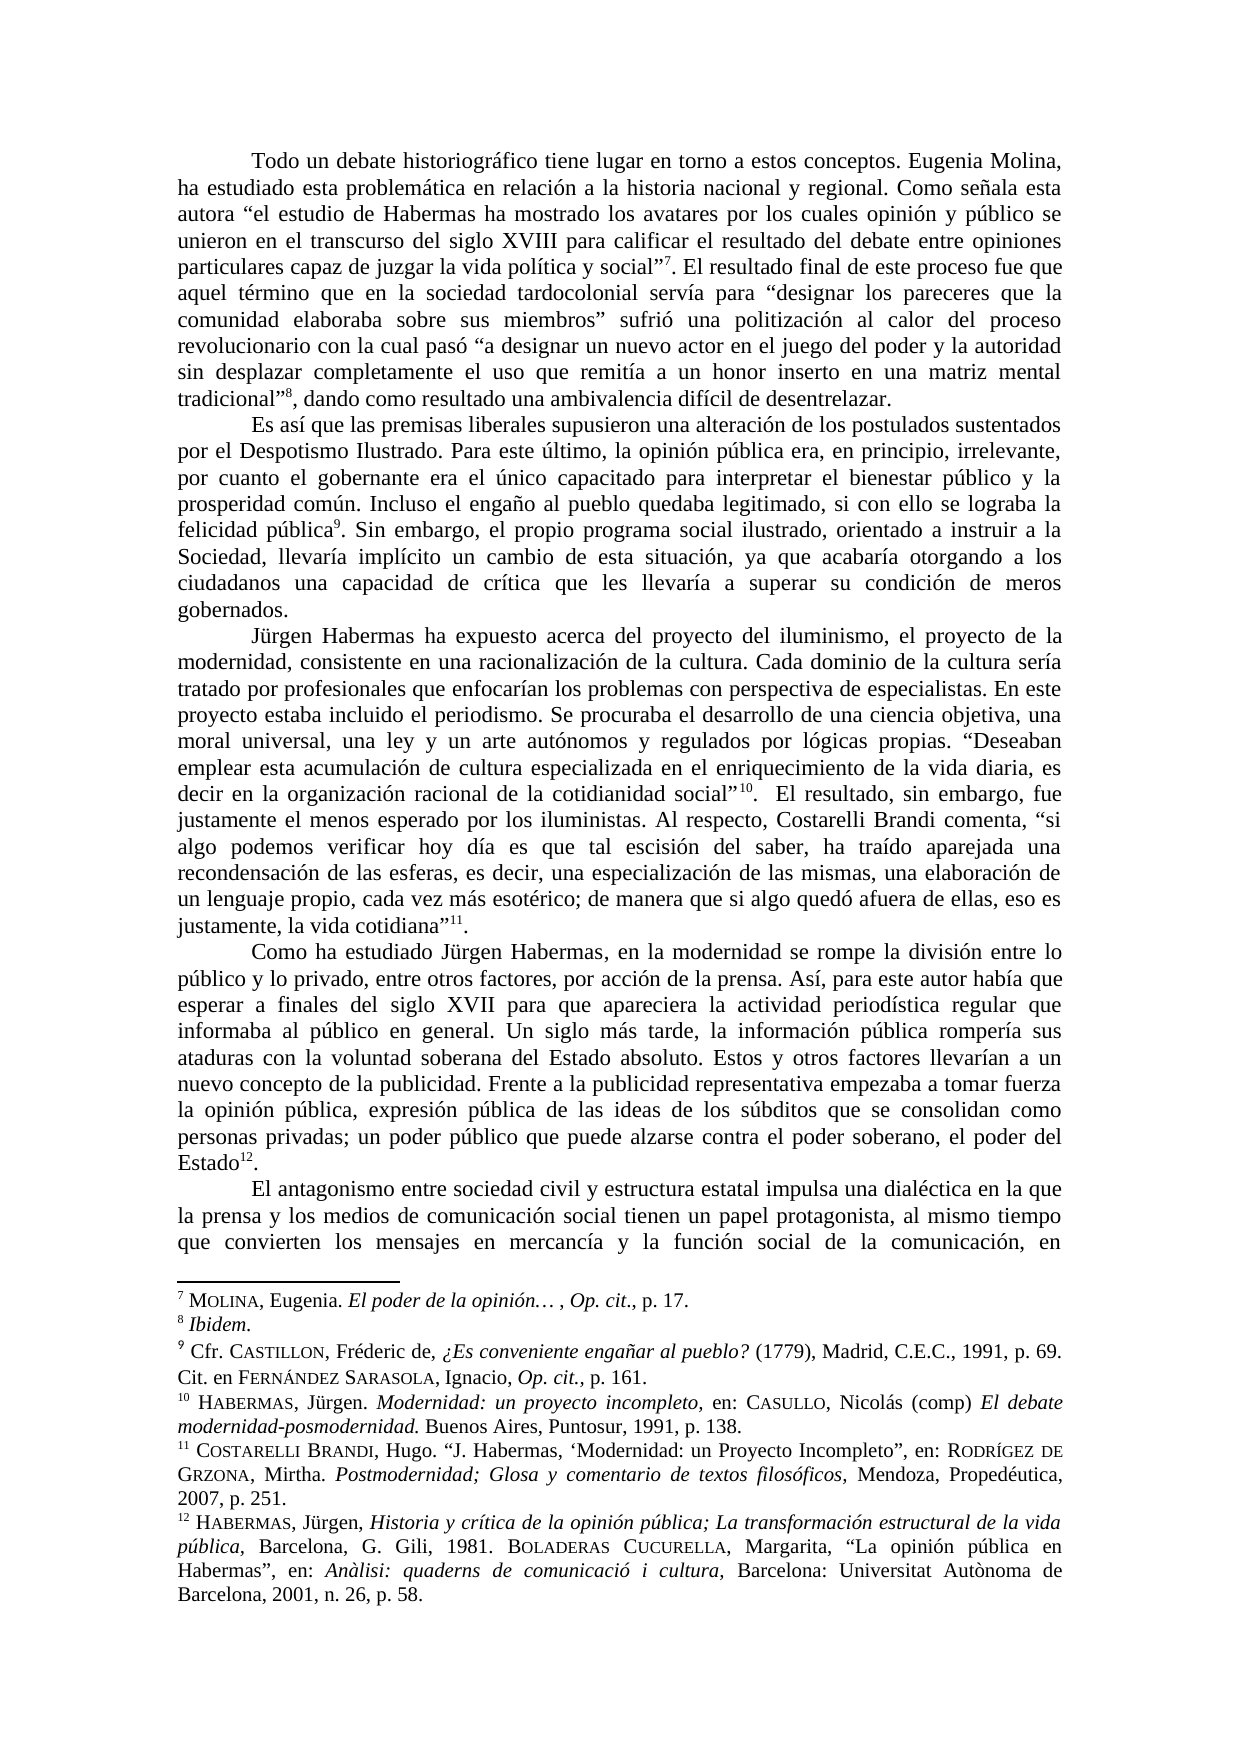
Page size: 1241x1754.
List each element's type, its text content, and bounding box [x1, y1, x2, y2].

text Es así que las premisas liberales supusieron una alteración de los postulados sustentados por el Despotismo Ilustrado. Para este último, la opinión pública era, en principio, irrelevante, por cuanto el gobernante era el único capacitado para interpretar el bienestar público y la prosperidad común. Incluso el engaño al pueblo quedaba legitimado, si con ello se lograba la felicidad pública. Sin embargo, el propio programa social ilustrado, orientado a instruir a la Sociedad, llevaría implícito un cambio de esta situación, ya que acabaría otorgando a los ciudadanos una capacidad de crítica que les llevaría a superar su condición de meros gobernados. [177, 411, 1063, 622]
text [177, 1175, 1063, 1254]
text Como ha estudiado Jürgen Habermas, en la modernidad se rompe la división entre lo público y lo privado, entre otros factores, por acción de la prensa. Así, para este autor había que esperar a finales del siglo XVII para que apareciera la actividad periodística regular que informaba al público en general. Un siglo más tarde, la información pública rompería sus ataduras con la voluntad soberana del Estado absoluto. Estos y otros factores llevarían a un nuevo concepto de la publicidad. Frente a la publicidad representativa empezaba a tomar fuerza la opinión pública, expresión pública de las ideas de los súbditos que se consolidan como personas privadas; un poder público que puede alzarse contra el poder soberano, el poder del Estado. [177, 938, 1063, 1175]
text Jürgen Habermas ha expuesto acerca del proyecto del iluminismo, el proyecto de la modernidad, consistente en una racionalización de la cultura. Cada dominio de la cultura sería tratado por profesionales que enfocarían los problemas con perspectiva de especialistas. En este proyecto estaba incluido el periodismo. Se procuraba el desarrollo de una ciencia objetiva, una moral universal, una ley y un arte autónomos y regulados por lógicas propias. “Deseaban emplear esta acumulación de cultura especializada en el enriquecimiento de la vida diaria, es decir en la organización racional de la cotidianidad social”. El resultado, sin embargo, fue justamente el menos esperado por los iluministas. Al respecto, Costarelli Brandi comenta, “si algo podemos verificar hoy día es que tal escisión del saber, ha traído aparejada una recondensación de las esferas, es decir, una especialización de las mismas, una elaboración de un lenguaje propio, cada vez más esotérico; de manera que si algo quedó afuera de ellas, eso es justamente, la vida cotidiana”. [177, 622, 1063, 938]
text Todo un debate historiográfico tiene lugar en torno a estos conceptos. Eugenia Molina, ha estudiado esta problemática en relación a la historia nacional y regional. Como señala esta autora “el estudio de Habermas ha mostrado los avatares por los cuales opinión y público se unieron en el transcurso del siglo XVIII para calificar el resultado del debate entre opiniones particulares capaz de juzgar la vida política y social”. El resultado final de este proceso fue que aquel término que en la sociedad tardocolonial servía para “designar los pareceres que la comunidad elaboraba sobre sus miembros” sufrió una politización al calor del proceso revolucionario con la cual pasó “a designar un nuevo actor en el juego del poder y la autoridad sin desplazar completamente el uso que remitía a un honor inserto en una matriz mental tradicional”, dando como resultado una ambivalencia difícil de desentrelazar. [177, 148, 1063, 411]
